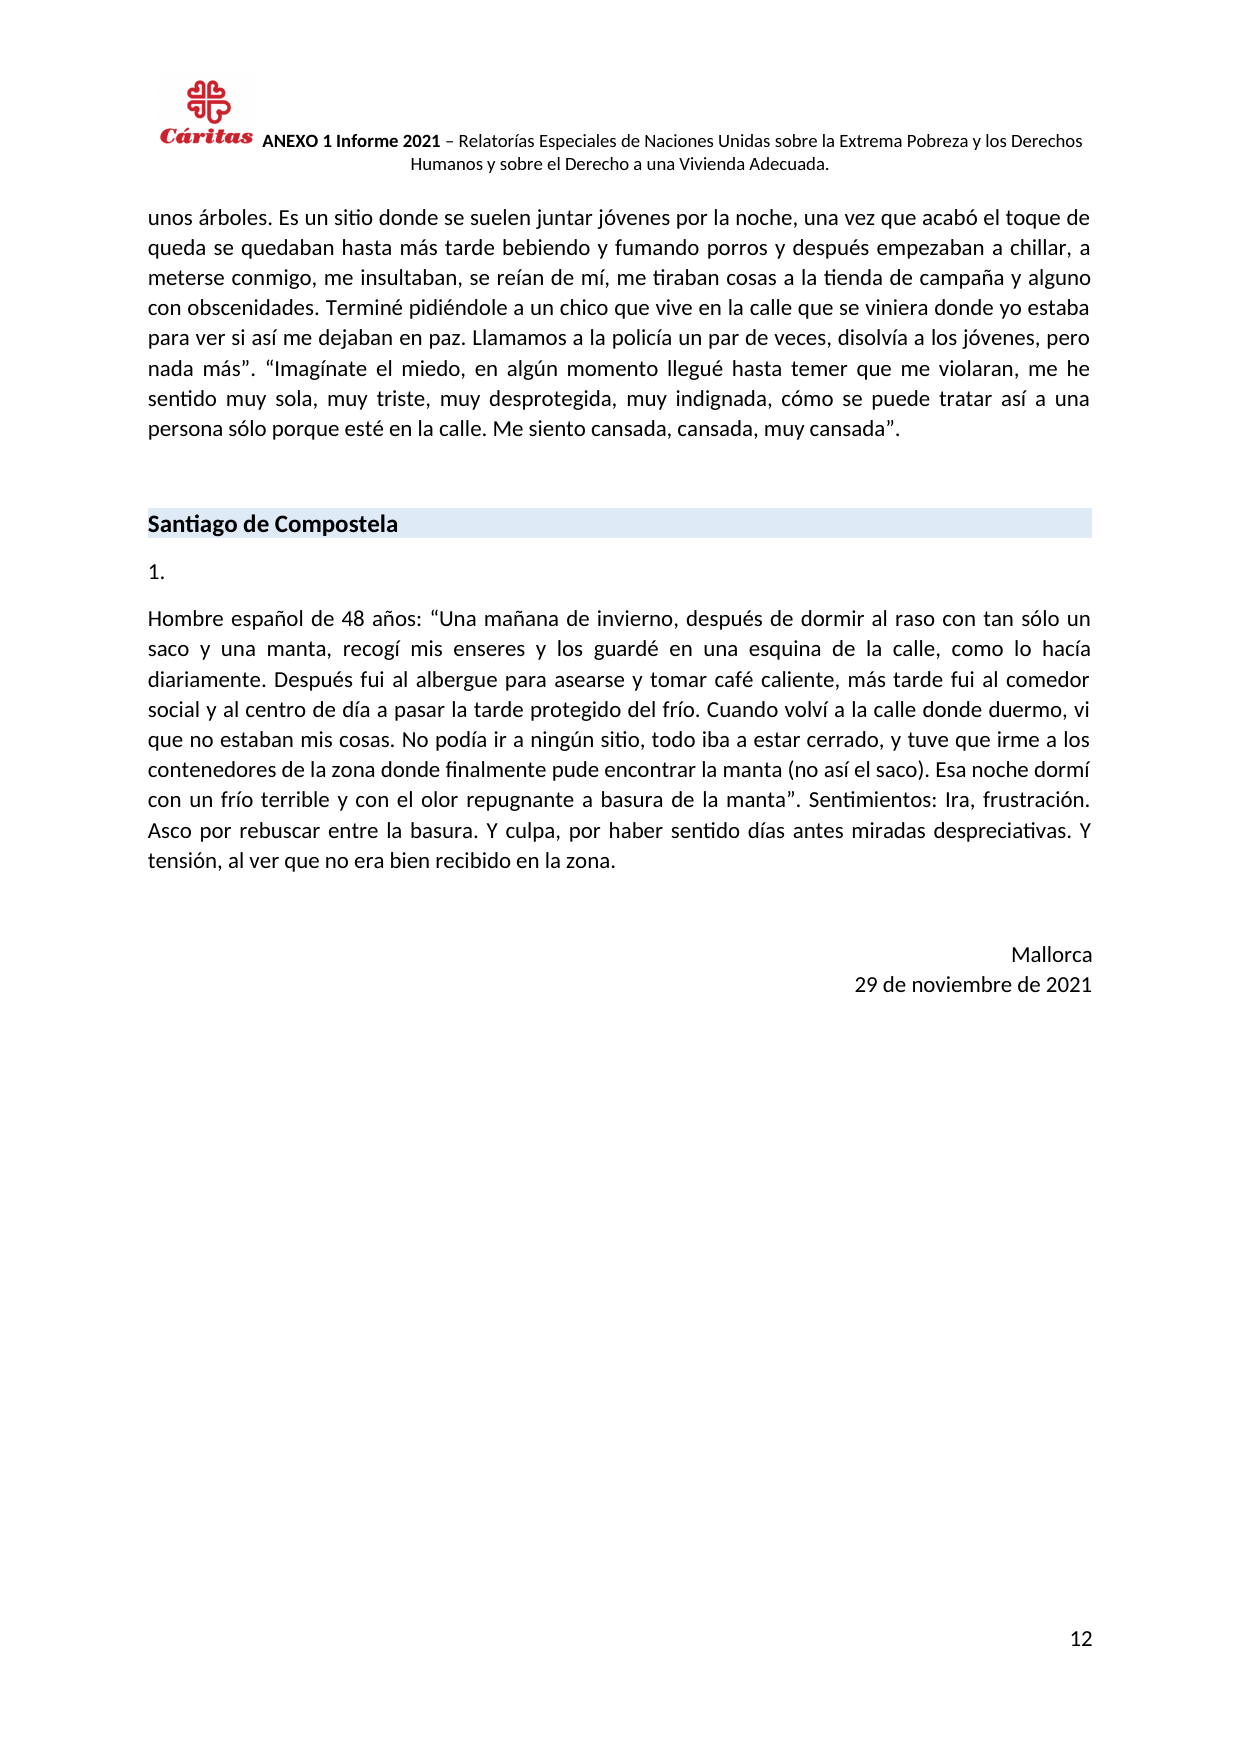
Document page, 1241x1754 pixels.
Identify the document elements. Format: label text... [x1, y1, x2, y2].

text 1. [148, 557, 1092, 585]
text Hombre español de 48 años: “Una mañana de invierno, después de dormir al raso con tan sólo un saco y una manta, recogí mis enseres y los guardé en una esquina de la calle, como lo hacía diariamente. Después fui al albergue para asearse y tomar café caliente, más tarde fui al comedor social y al centro de día a pasar la tarde protegido del frío. Cuando volví a la calle donde duermo, vi que no estaban mis cosas. No podía ir a ningún sitio, todo iba a estar cerrado, y tuve que irme a los contenedores de la zona donde finalmente pude encontrar la manta (no así el saco). Esa noche dormí con un frío terrible y con el olor repugnante a basura de la manta”. Sentimientos: Ira, frustración. Asco por rebuscar entre la basura. Y culpa, por haber sentido días antes miradas despreciativas. Y tensión, al ver que no era bien recibido en la zona. [148, 604, 1092, 874]
text 29 de noviembre de 2021 [148, 970, 1092, 998]
picture [156, 73, 259, 147]
text Santiago de Compostela [148, 508, 1092, 538]
text Mallorca [148, 940, 1092, 968]
